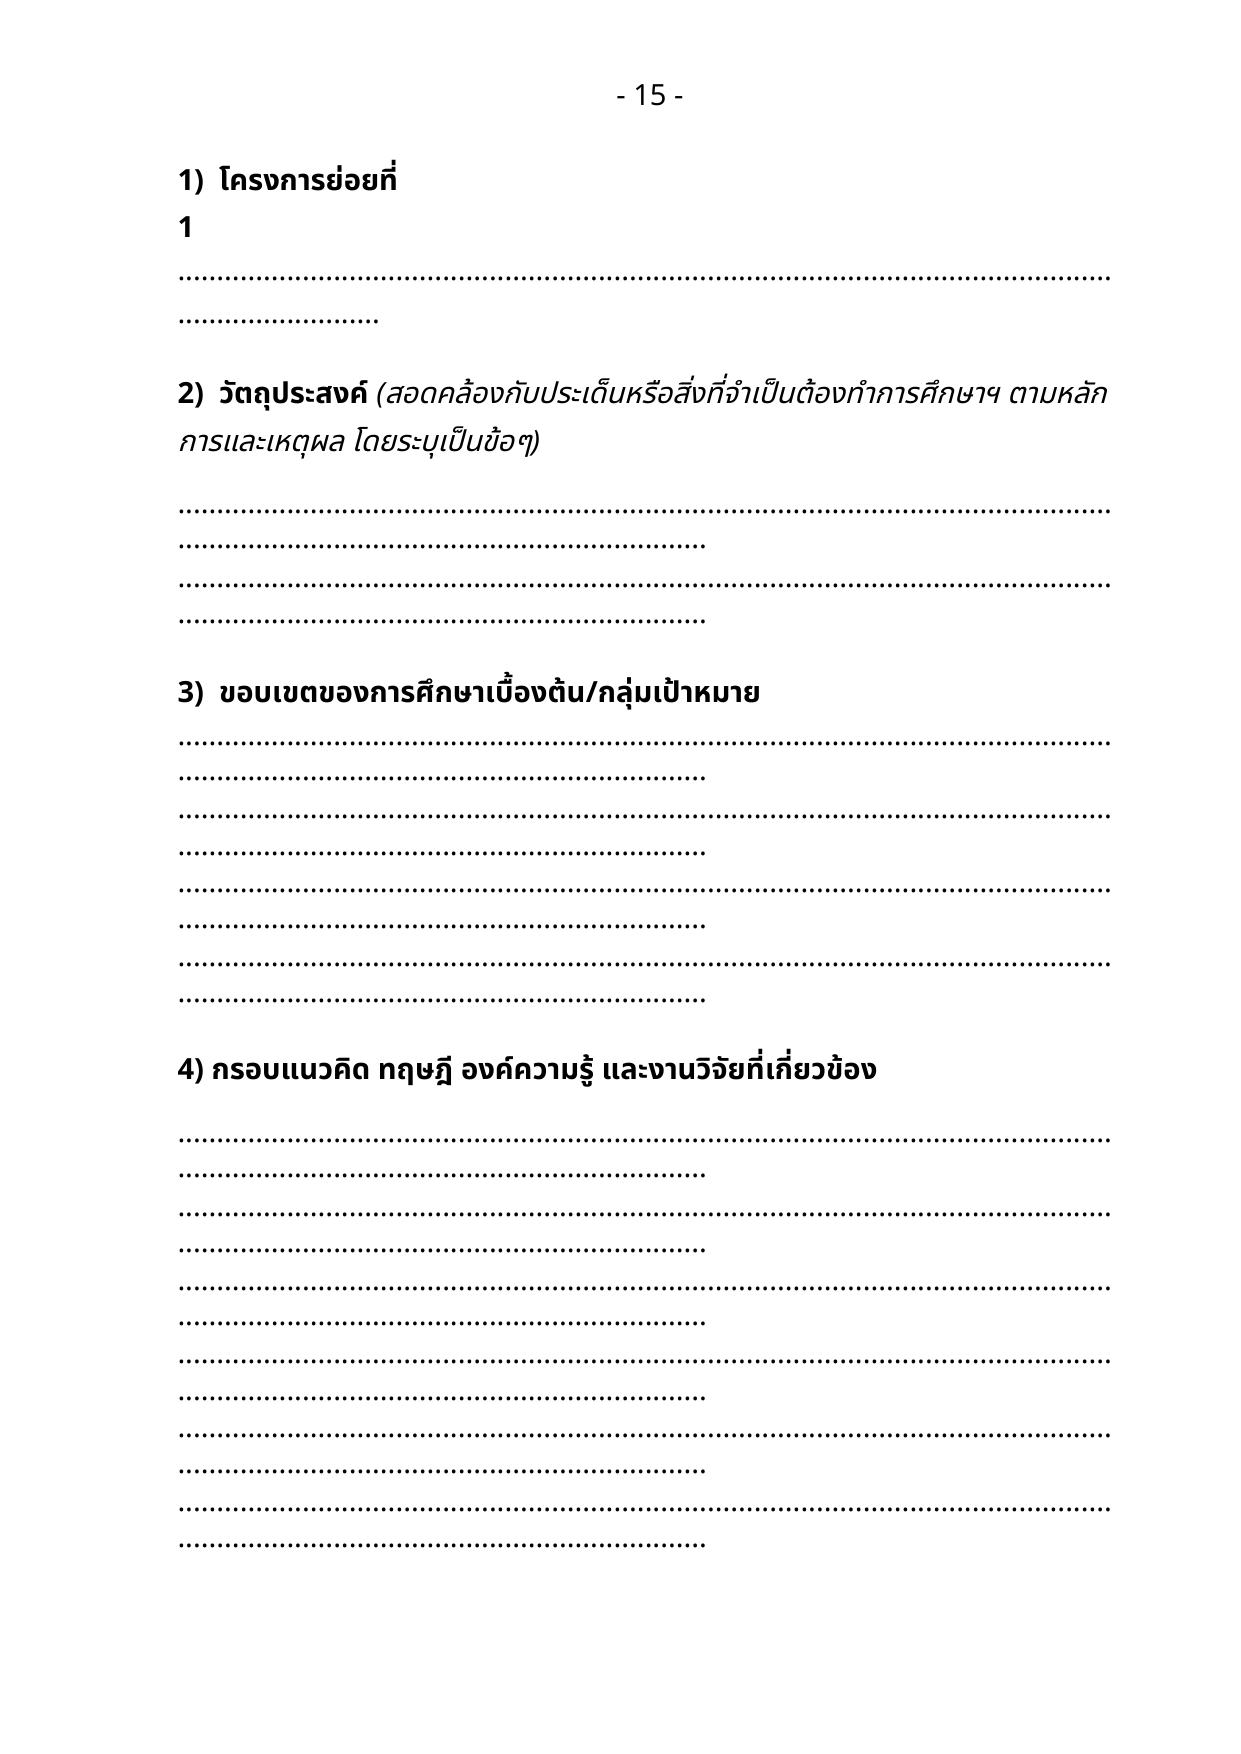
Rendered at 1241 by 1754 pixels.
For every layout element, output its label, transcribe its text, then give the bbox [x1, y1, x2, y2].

text ............................................................................................................................................................................................ [177, 1261, 1122, 1334]
text 2) วัตถุประสงค์ (สอดคล้องกับประเด็นหรือสิ่งที่จำเป็นต้องทำการศึกษาฯ ตามหลักการและเหตุผล โดยระบุเป็นข้อๆ) [177, 372, 1122, 464]
text ............................................................................................................................................................................................ [177, 1186, 1122, 1261]
text ............................................................................................................................................................................................ [177, 716, 1122, 789]
text 3) ขอบเขตของการศึกษาเบื้องต้น/กลุ่มเป้าหมาย [177, 672, 1122, 716]
text 1) โครงการย่อยที่ 1.................................................................................................................................................. [177, 159, 1122, 332]
text ............................................................................................................................................................................................ [177, 1334, 1122, 1408]
text ............................................................................................................................................................................................ [177, 557, 1122, 632]
text ............................................................................................................................................................................................ [177, 864, 1122, 937]
text 4) กรอบแนวคิด ทฤษฎี องค์ความรู้ และงานวิจัยที่เกี่ยวข้อง [177, 1049, 1122, 1093]
text ............................................................................................................................................................................................ [177, 1482, 1122, 1556]
text ............................................................................................................................................................................................ [177, 937, 1122, 1011]
text ............................................................................................................................................................................................ [177, 789, 1122, 864]
text ............................................................................................................................................................................................ [177, 1113, 1122, 1186]
text ............................................................................................................................................................................................ [177, 1408, 1122, 1482]
text ............................................................................................................................................................................................ [177, 484, 1122, 557]
